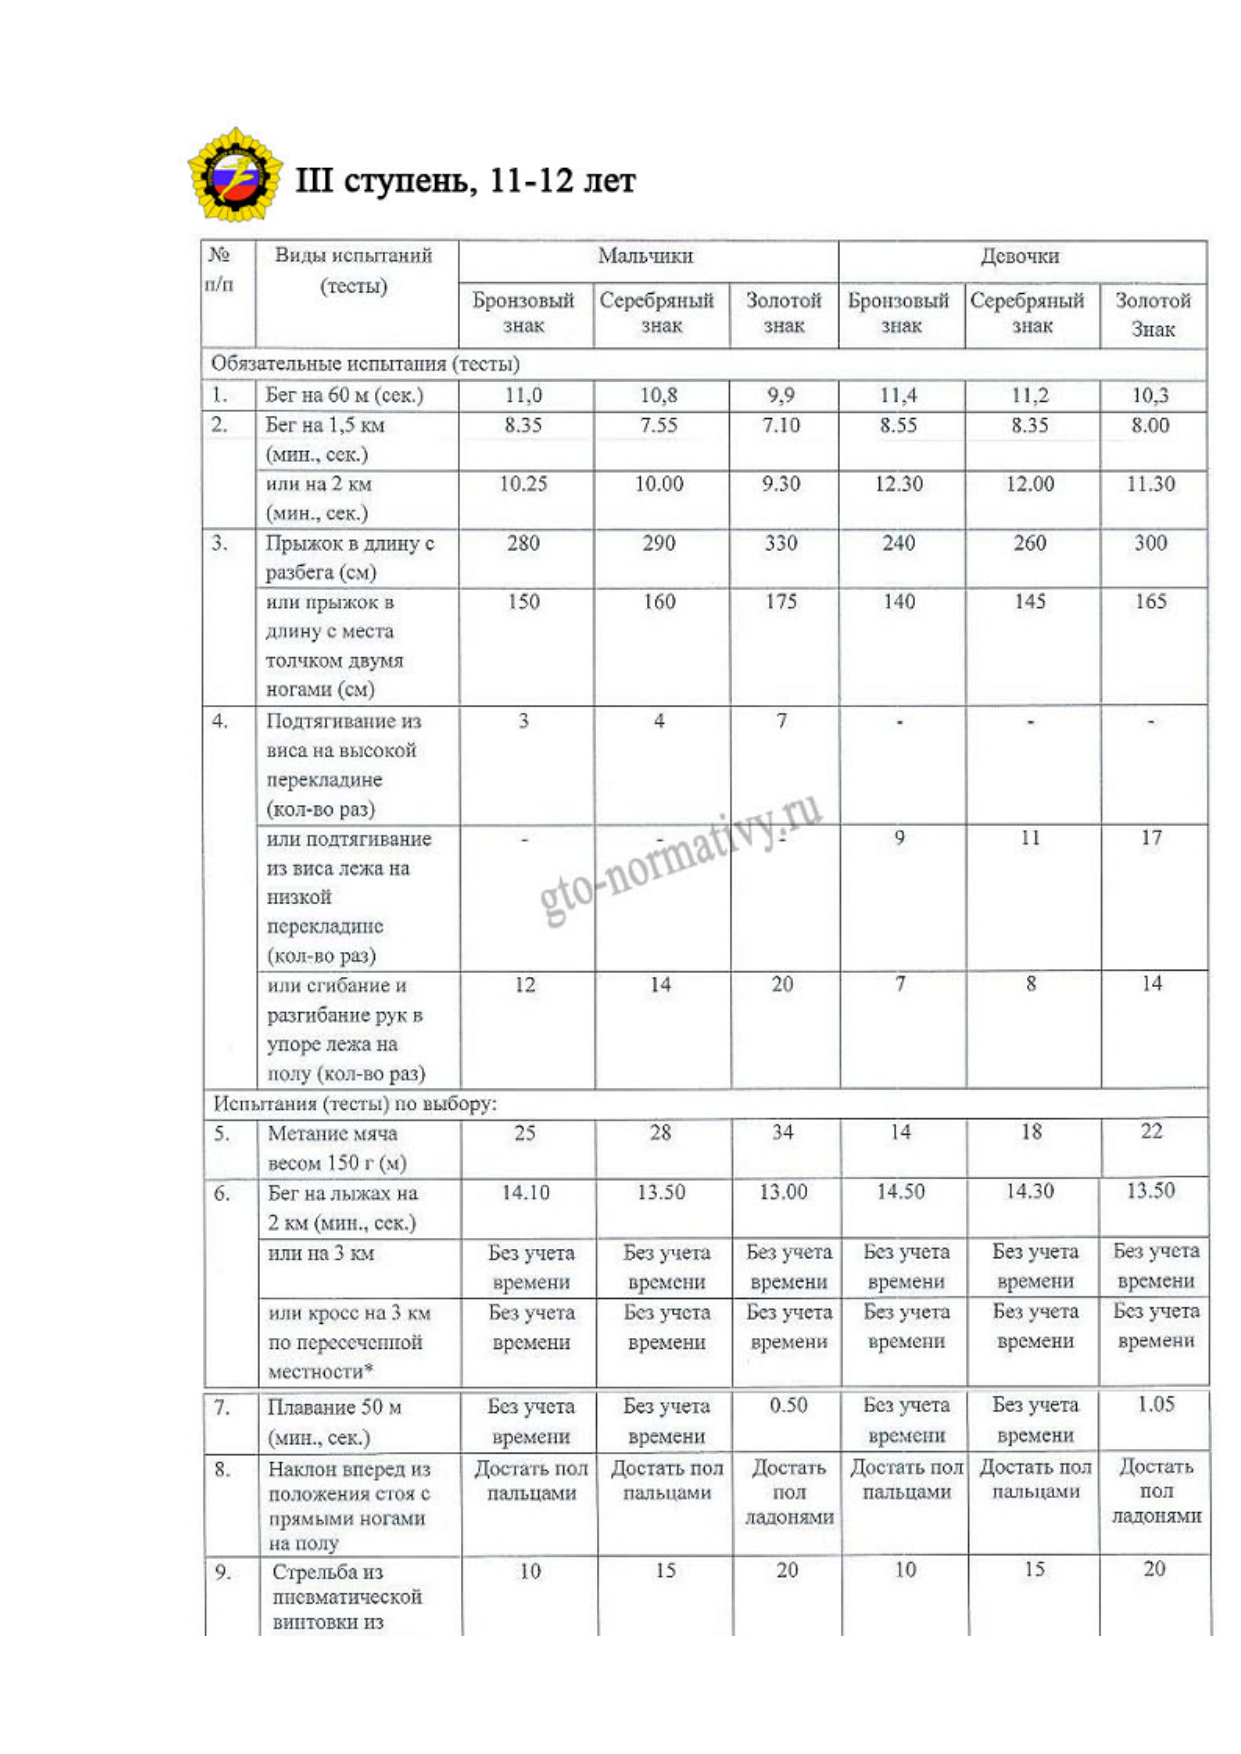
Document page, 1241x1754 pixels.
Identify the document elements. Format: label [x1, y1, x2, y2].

picture [177, 118, 1223, 1636]
